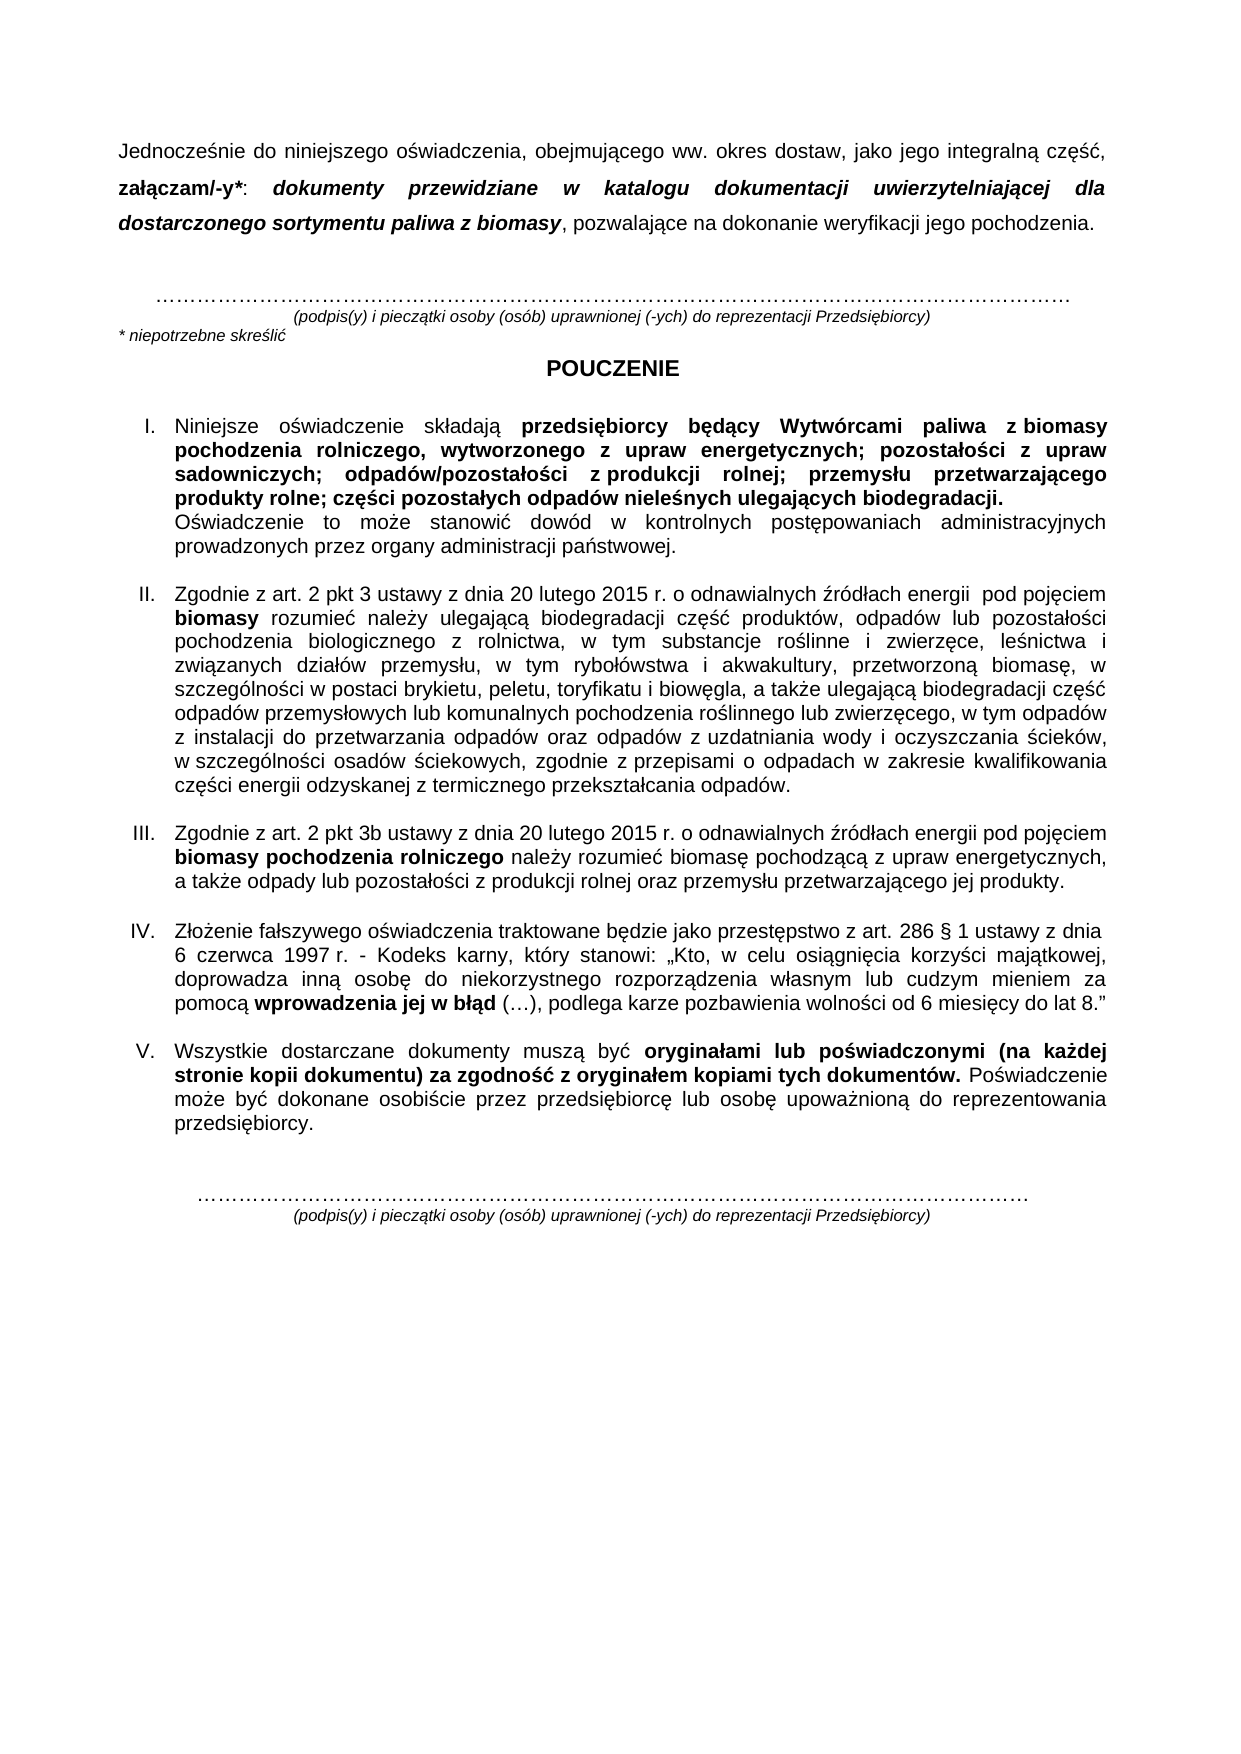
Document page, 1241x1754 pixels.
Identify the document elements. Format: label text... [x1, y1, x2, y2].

text Jednocześnie do niniejszego oświadczenia, obejmującego ww. okres dostaw, jako jego integralną część, załączam/-y*: dokumenty przewidziane w katalogu dokumentacji uwierzytelniającej dla dostarczonego sortymentu paliwa z biomasy, pozwalające na dokonanie weryfikacji jego pochodzenia. [118, 139, 1107, 235]
list Wszystkie dostarczane dokumenty muszą być oryginałami lub poświadczonymi (na każdej stronie kopii dokumentu) za zgodność z oryginałem kopiami tych dokumentów. Poświadczenie może być dokonane osobiście przez przedsiębiorcę lub osobę upoważnioną do reprezentowania przedsiębiorcy. [155, 1038, 1107, 1134]
text POUCZENIE [118, 355, 1107, 381]
text …………………………………………………………………………………………………………………… [118, 283, 1107, 307]
text * niepotrzebne skreślić [118, 326, 1107, 345]
list Zgodnie z art. 2 pkt 3b ustawy z dnia 20 lutego 2015 r. o odnawialnych źródłach energii pod pojęciem biomasy pochodzenia rolniczego należy rozumieć biomasę pochodzącą z upraw energetycznych, a także odpady lub pozostałości z produkcji rolnej oraz przemysłu przetwarzającego jej produkty. [156, 821, 1107, 893]
list Złożenie fałszywego oświadczenia traktowane będzie jako przestępstwo z art. 286 § 1 ustawy z dnia 6 czerwca 1997 r. - Kodeks karny, który stanowi: „Kto, w celu osiągnięcia korzyści majątkowej, doprowadza inną osobę do niekorzystnego rozporządzenia własnym lub cudzym mieniem za pomocą wprowadzenia jej w błąd (…), podlega karze pozbawienia wolności od 6 miesięcy do lat 8.” [156, 919, 1107, 1014]
text ………………………………………………………………………………………………………… [118, 1182, 1107, 1206]
list Niniejsze oświadczenie składają przedsiębiorcy będący Wytwórcami paliwa z biomasy pochodzenia rolniczego, wytworzonego z upraw energetycznych; pozostałości z upraw sadowniczych; odpadów/pozostałości z produkcji rolnej; przemysłu przetwarzającego produkty rolne; części pozostałych odpadów nieleśnych ulegających biodegradacji. [156, 414, 1107, 509]
text Oświadczenie to może stanowić dowód w kontrolnych postępowaniach administracyjnych prowadzonych przez organy administracji państwowej. [174, 509, 1107, 557]
text (podpis(y) i pieczątki osoby (osób) uprawnionej (-ych) do reprezentacji Przedsiębiorcy) [118, 1206, 1107, 1225]
text (podpis(y) i pieczątki osoby (osób) uprawnionej (-ych) do reprezentacji Przedsiębiorcy) [118, 307, 1107, 326]
list Zgodnie z art. 2 pkt 3 ustawy z dnia 20 lutego 2015 r. o odnawialnych źródłach energii pod pojęciem biomasy rozumieć należy ulegającą biodegradacji część produktów, odpadów lub pozostałości pochodzenia biologicznego z rolnictwa, w tym substancje roślinne i zwierzęce, leśnictwa i związanych działów przemysłu, w tym rybołówstwa i akwakultury, przetworzoną biomasę, w szczególności w postaci brykietu, peletu, toryfikatu i biowęgla, a także ulegającą biodegradacji część odpadów przemysłowych lub komunalnych pochodzenia roślinnego lub zwierzęcego, w tym odpadów z instalacji do przetwarzania odpadów oraz odpadów z uzdatniania wody i oczyszczania ścieków, w szczególności osadów ściekowych, zgodnie z przepisami o odpadach w zakresie kwalifikowania części energii odzyskanej z termicznego przekształcania odpadów. [156, 581, 1107, 797]
